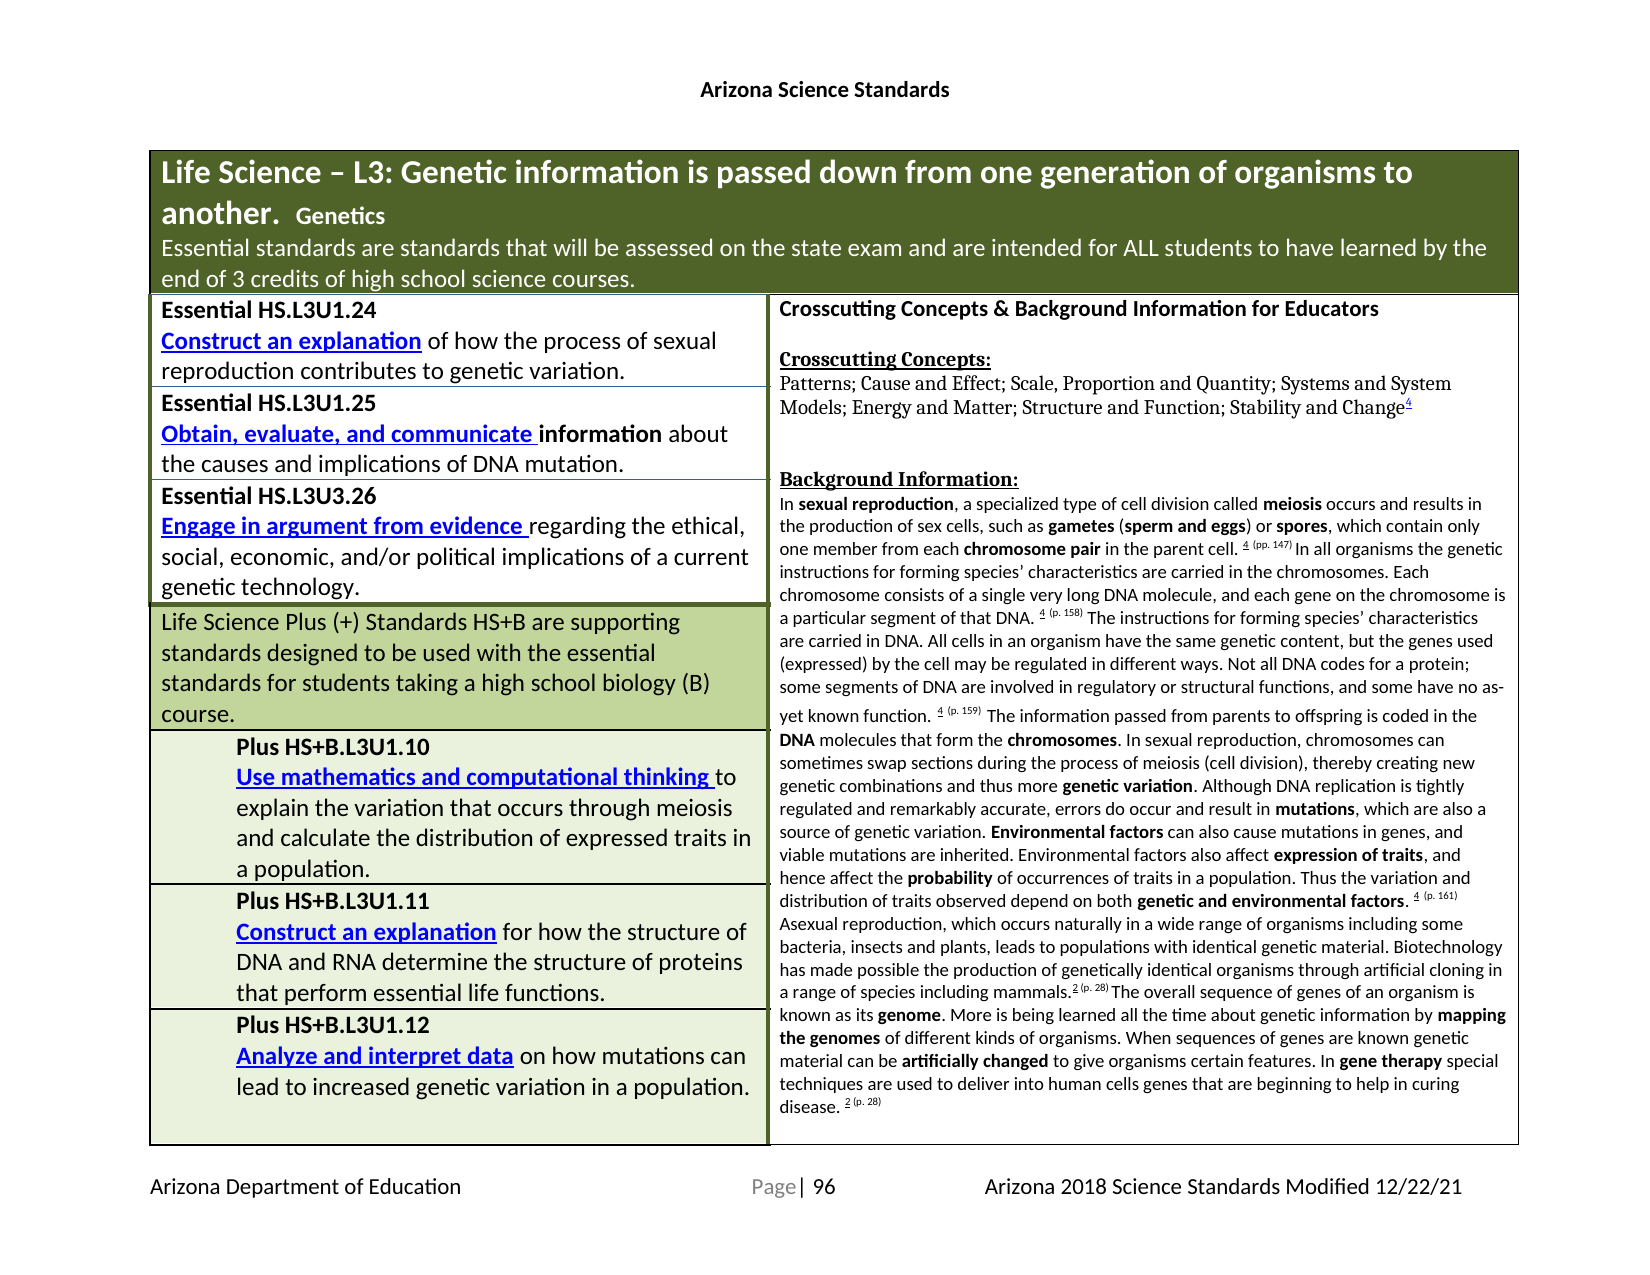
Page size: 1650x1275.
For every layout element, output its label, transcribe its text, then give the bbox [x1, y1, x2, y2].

table_cell Life Science Plus (+) Standards HS+B are supporting standards designed to be used with the essential standards for students taking a high school biology (B) course. [151, 607, 766, 729]
table_cell Essential HS.L3U3.26 Engage in argument from evidence regarding the ethical, social, economic, and/or political implications of a current genetic technology. [152, 480, 766, 602]
table_cell Plus HS+B.L3U1.12 Analyze and interpret data on how mutations can lead to increased genetic variation in a population. [151, 1010, 766, 1143]
table_cell Essential HS.L3U1.25 Obtain, evaluate, and communicate information about the causes and implications of DNA mutation. [152, 387, 766, 479]
table_cell Plus HS+B.L3U1.10 Use mathematics and computational thinking to explain the variation that occurs through meiosis and calculate the distribution of expressed traits in a population. [151, 731, 766, 883]
table_cell Plus HS+B.L3U1.11 Construct an explanation for how the structure of DNA and RNA determine the structure of proteins that perform essential life functions. [151, 885, 766, 1007]
table_cell Essential HS.L3U1.24 Construct an explanation of how the process of sexual reproduction contributes to genetic variation. [152, 295, 766, 386]
table_cell Crosscutting Concepts & Background Information for Educators Crosscutting Concepts: Patterns; Cause and Effect; Scale, Proportion and Quantity; Systems and System Models; Energy and Matter; Structure and Function; Stability and Change4 Background Information: In sexual reproduction, a specialized type of cell division called meiosis occurs and results in the production of sex cells, such as gametes (sperm and eggs) or spores, which contain only one member from each chromosome pair in the parent cell. 4 (pp. 147) In all organisms the genetic instructions for forming species’ characteristics are carried in the chromosomes. Each chromosome consists of a single very long DNA molecule, and each gene on the chromosome is a particular segment of that DNA. 4 (p. 158) The instructions for forming species’ characteristics are carried in DNA. All cells in an organism have the same genetic content, but the genes used (expressed) by the cell may be regulated in different ways. Not all DNA codes for a protein; some segments of DNA are involved in regulatory or structural functions, and some have no as-yet known function. 4 (p. 159) The information passed from parents to offspring is coded in the DNA molecules that form the chromosomes. In sexual reproduction, chromosomes can sometimes swap sections during the process of meiosis (cell division), thereby creating new genetic combinations and thus more genetic variation. Although DNA replication is tightly regulated and remarkably accurate, errors do occur and result in mutations, which are also a source of genetic variation. Environmental factors can also cause mutations in genes, and viable mutations are inherited. Environmental factors also affect expression of traits, and hence affect the probability of occurrences of traits in a population. Thus the variation and distribution of traits observed depend on both genetic and environmental factors. 4 (p. 161) Asexual reproduction, which occurs naturally in a wide range of organisms including some bacteria, insects and plants, leads to populations with identical genetic material. Biotechnology has made possible the production of genetically identical organisms through artificial cloning in a range of species including mammals.2 (p. 28) The overall sequence of genes of an organism is known as its genome. More is being learned all the time about genetic information by mapping the genomes of different kinds of organisms. When sequences of genes are known genetic material can be artificially changed to give organisms certain features. In gene therapy special techniques are used to deliver into human cells genes that are beginning to help in curing disease. 2 (p. 28) [770, 295, 1518, 1143]
table_header Life Science – L3: Genetic information is passed down from one generation of organisms to another. Genetics Essential standards are standards that will be assessed on the state exam and are intended for ALL students to have learned by the end of 3 credits of high school science courses. [151, 151, 1518, 293]
